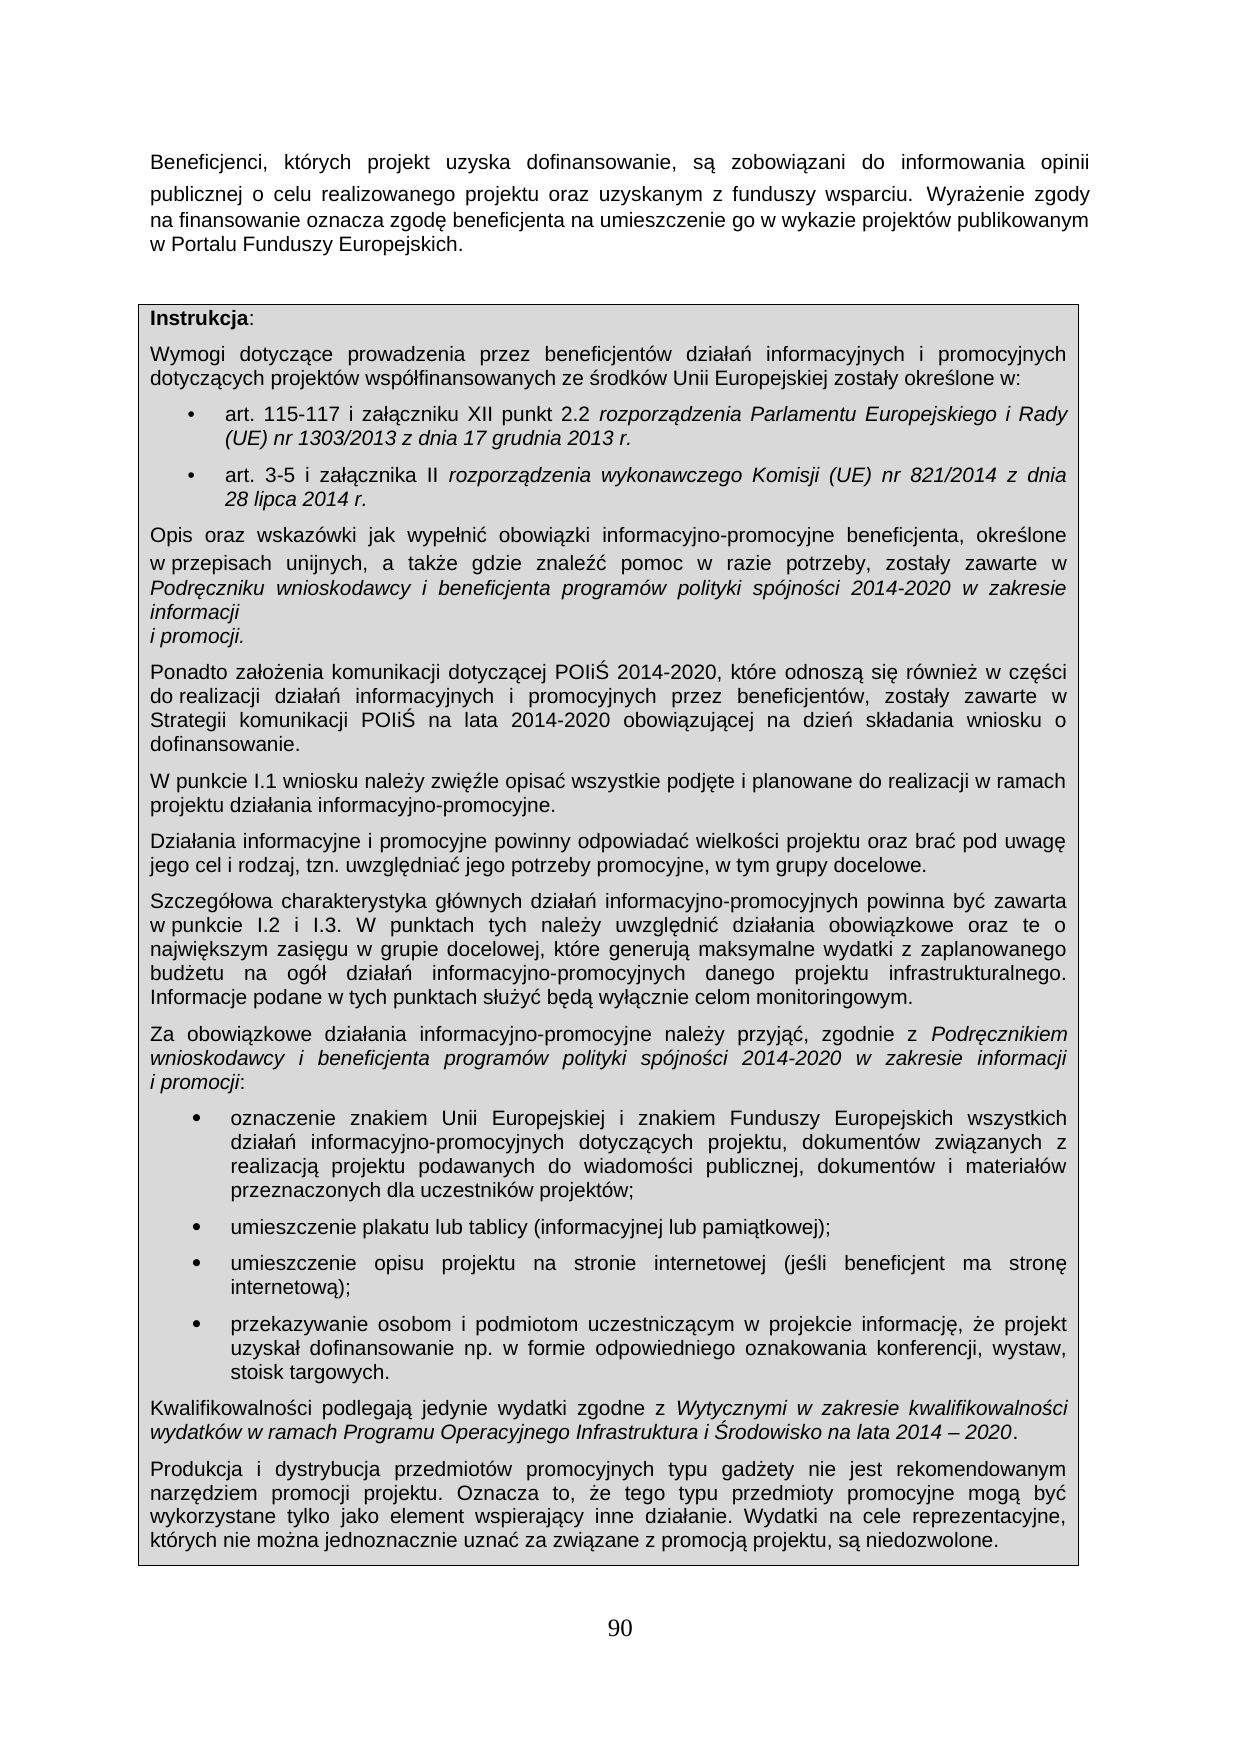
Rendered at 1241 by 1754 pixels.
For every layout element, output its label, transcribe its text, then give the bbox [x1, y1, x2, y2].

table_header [139, 305, 1078, 1565]
text Beneficjenci, których projekt uzyska dofinansowanie, są zobowiązani do informowania opinii publicznej o celu realizowanego projektu oraz uzyskanym z funduszy wsparciu. Wyrażenie zgody na finansowanie oznacza zgodę beneficjenta na umieszczenie go w wykazie projektów publikowanym w Portalu Funduszy Europejskich. [150, 150, 1090, 255]
